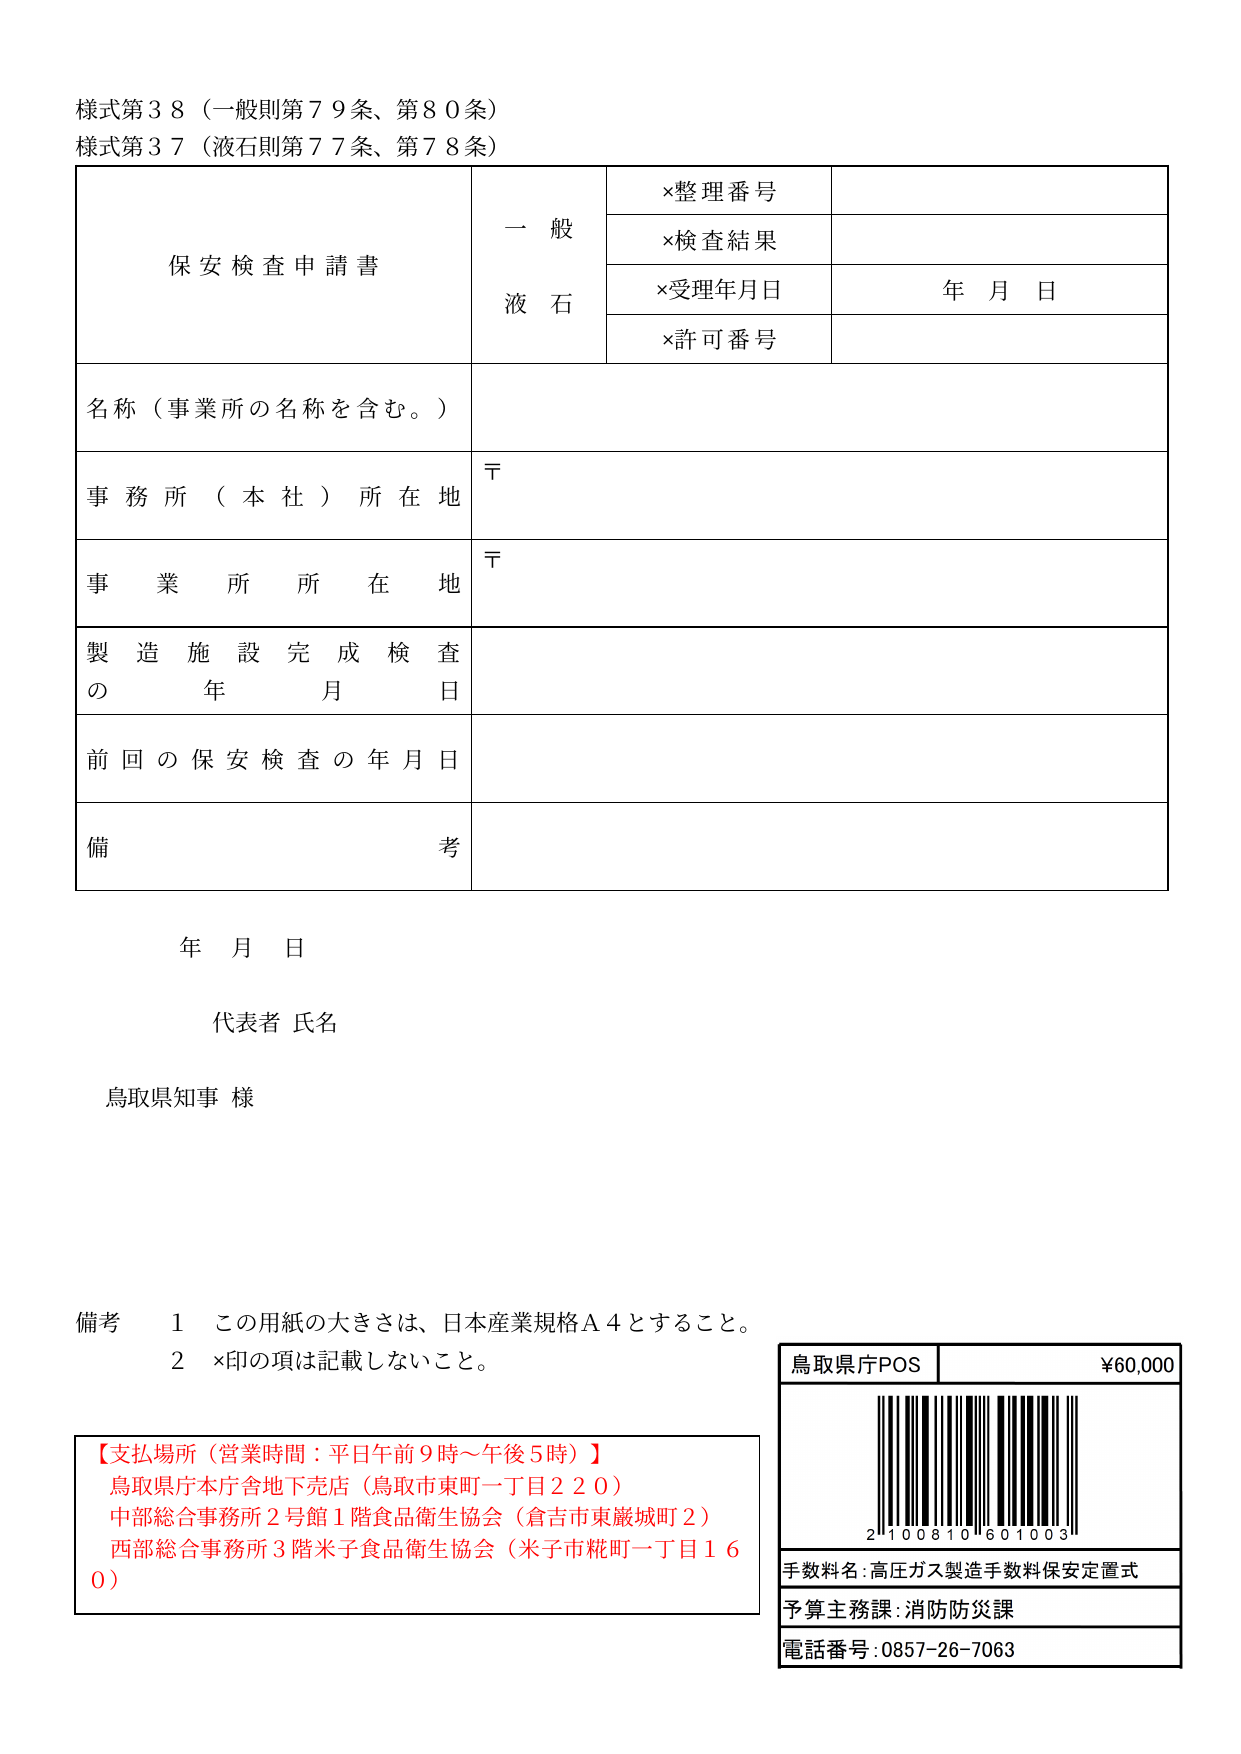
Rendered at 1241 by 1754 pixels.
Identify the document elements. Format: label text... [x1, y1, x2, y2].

table_cell 〒 [472, 540, 1167, 626]
picture [776, 1336, 1184, 1671]
table_header 保安検査申請書 [77, 167, 471, 363]
table_cell ×受理年月日 [607, 265, 831, 313]
table_cell [472, 628, 1167, 714]
table_cell ×検査結果 [607, 215, 831, 264]
text 備考 １ この用紙の大きさは、日本産業規格Ａ４とすること。 [75, 1303, 1165, 1341]
table_cell [832, 215, 1167, 264]
table_cell 名称（事業所の名称を含む。） [77, 364, 471, 451]
table_header 一 般 液 石 [472, 167, 606, 363]
text ２ ×印の項は記載しないこと。 [75, 1341, 764, 1378]
text 代表者 氏名 [75, 1003, 1165, 1041]
table_header [832, 167, 1167, 214]
table_cell 事務所（本社）所在地 [77, 452, 471, 539]
text 様式第３７（液石則第７７条、第７８条） [75, 127, 1165, 164]
text 鳥取県知事 様 [75, 1078, 1165, 1116]
table_cell 年 月 日 [832, 265, 1167, 313]
table_cell 〒 [472, 452, 1167, 539]
table_cell [472, 364, 1167, 451]
table_cell ×許可番号 [607, 315, 831, 363]
text 様式第３８（一般則第７９条、第８０条） [75, 89, 1165, 127]
text 年 月 日 [75, 928, 1165, 966]
table_cell [472, 715, 1167, 802]
table_cell [472, 803, 1167, 889]
table_cell 備考 [77, 803, 471, 889]
table_cell 事業所所在地 [77, 540, 471, 626]
table_header ×整理番号 [607, 167, 831, 214]
table_cell 前回の保安検査の年月日 [77, 715, 471, 802]
table_cell 製造施設完成検査 の年月日 [77, 628, 471, 714]
table_cell [832, 315, 1167, 363]
